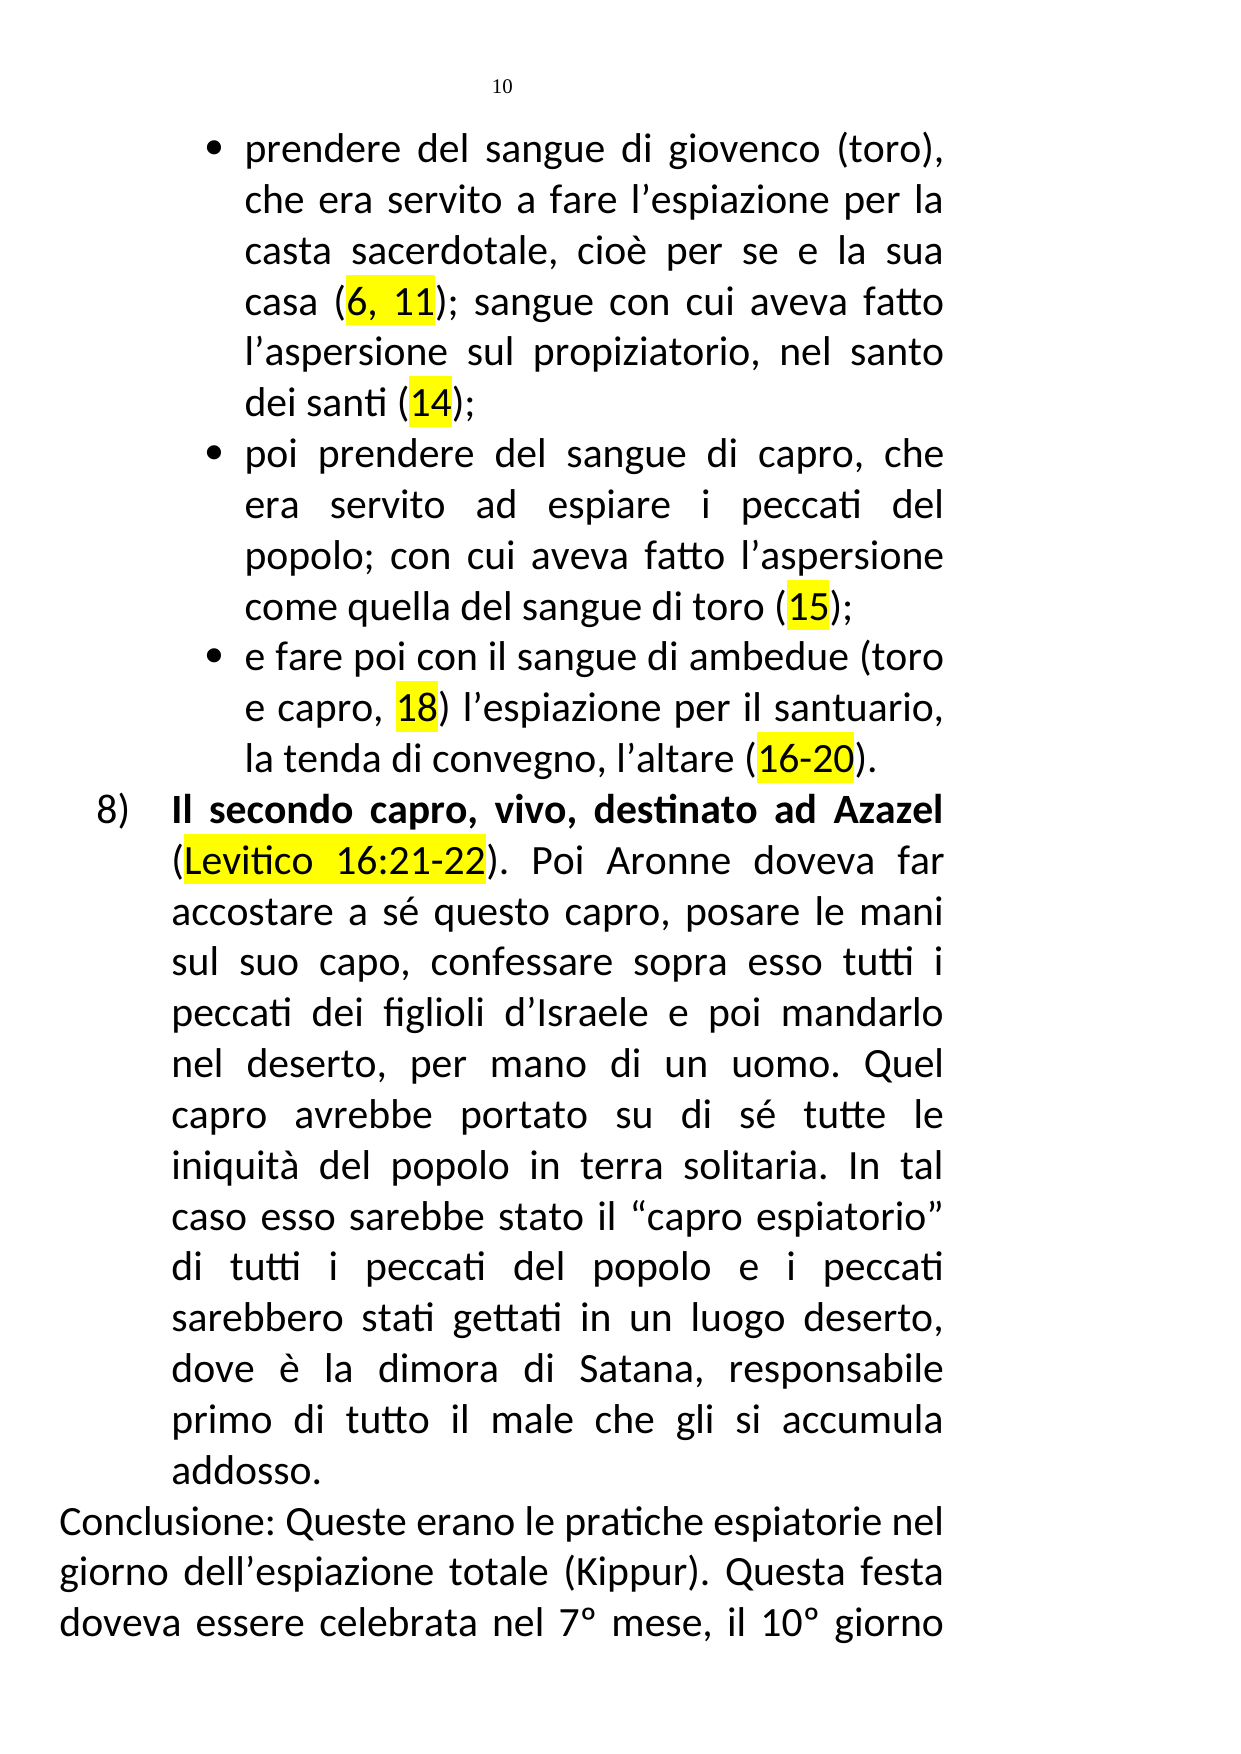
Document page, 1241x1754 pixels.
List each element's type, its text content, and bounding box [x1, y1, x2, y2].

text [59, 1494, 945, 1647]
list poi prendere del sangue di capro, che era servito ad espiare i peccati del popolo; con cui aveva fatto l’aspersione come quella del sangue di toro (15); [207, 427, 945, 630]
list prendere del sangue di giovenco (toro), che era servito a fare l’espiazione per la casta sacerdotale, cioè per se e la sua casa (6, 11); sangue con cui aveva fatto l’aspersione sul propiziatorio, nel santo dei santi (14); [207, 122, 945, 427]
list e fare poi con il sangue di ambedue (toro e capro, 18) l’espiazione per il santuario, la tenda di convegno, l’altare (16-20). [207, 630, 945, 783]
list Il secondo capro, vivo, destinato ad Azazel (Levitico 16:21-22). Poi Aronne doveva far accostare a sé questo capro, posare le mani sul suo capo, confessare sopra esso tutti i peccati dei figlioli d’Israele e poi mandarlo nel deserto, per mano di un uomo. Quel capro avrebbe portato su di sé tutte le iniquità del popolo in terra solitaria. In tal caso esso sarebbe stato il “capro espiatorio” di tutti i peccati del popolo e i peccati sarebbero stati gettati in un luogo deserto, dove è la dimora di Satana, responsabile primo di tutto il male che gli si accumula addosso. [96, 783, 945, 1494]
